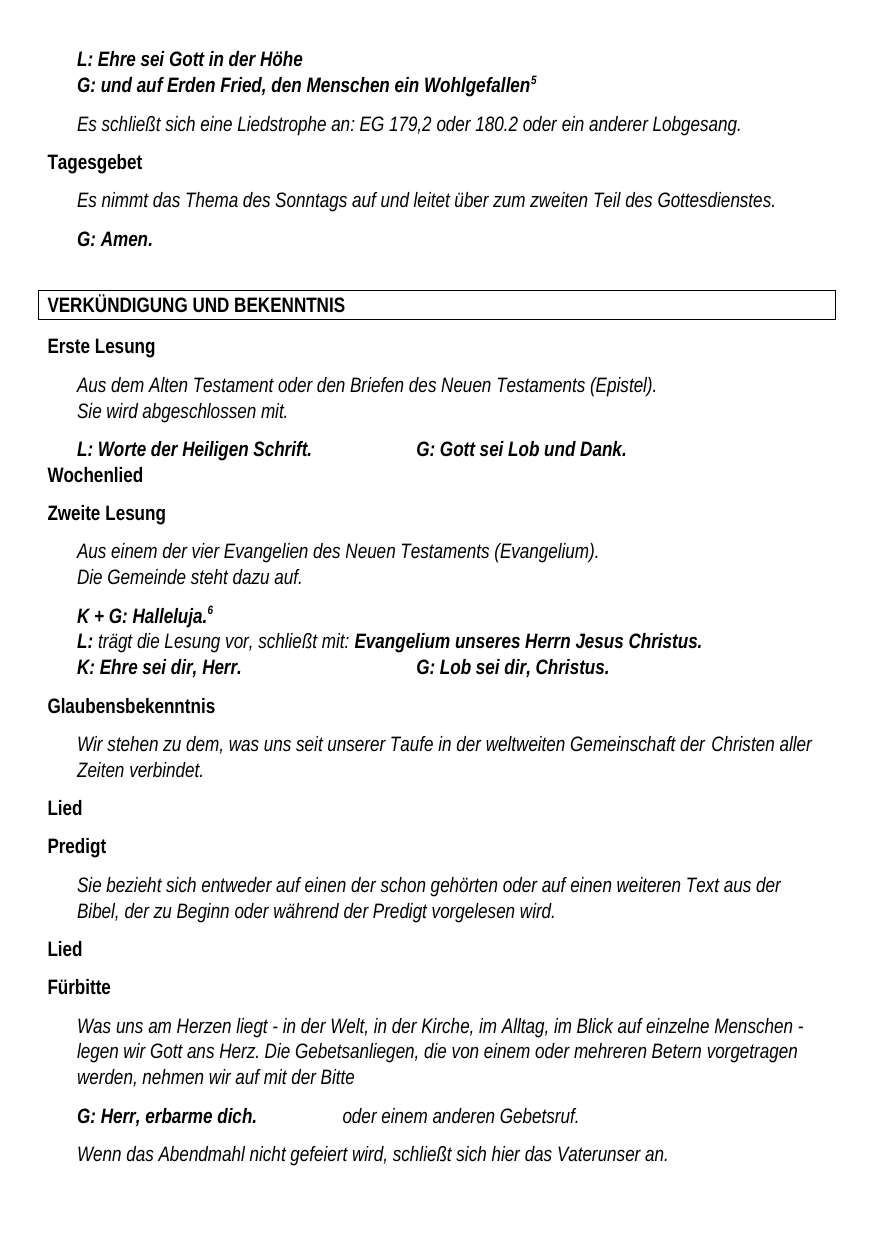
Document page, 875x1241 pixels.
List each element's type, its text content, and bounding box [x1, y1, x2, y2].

text Wochenlied [47, 463, 827, 487]
text Was uns am Herzen liegt - in der Welt, in der Kirche, im Alltag, im Blick auf einzelne Menschen - legen wir Gott ans Herz. Die Gebetsanliegen, die von einem oder mehreren Betern vorgetragen werden, nehmen wir auf mit der Bitte [77, 1013, 827, 1089]
text Lied [47, 937, 827, 961]
text Wir stehen zu dem, was uns seit unserer Taufe in der weltweiten Gemeinschaft der Christen aller Zeiten verbindet. [47, 732, 827, 782]
text K + G: Halleluja. [47, 603, 827, 627]
text Aus einem der vier Evangelien des Neuen Testaments (Evangelium). [47, 539, 827, 563]
text G: Herr, erbarme dich. oder einem anderen Gebetsruf. [47, 1103, 827, 1127]
text Glaubensbekenntnis [47, 693, 827, 717]
text Lied [47, 796, 827, 820]
text Aus dem Alten Testament oder den Briefen des Neuen Testaments (Epistel). [47, 373, 827, 397]
text G: und auf Erden Fried, den Menschen ein Wohlgefallen [47, 73, 827, 97]
text Predigt [47, 834, 827, 858]
text L: Ehre sei Gott in der Höhe [47, 47, 827, 71]
text Zweite Lesung [47, 501, 827, 525]
text Sie bezieht sich entweder auf einen der schon gehörten oder auf einen weiteren Text aus der Bibel, der zu Beginn oder während der Predigt vorgelesen wird. [77, 873, 827, 922]
text L: Worte der Heiligen Schrift. G: Gott sei Lob und Dank. [47, 437, 827, 461]
text L: trägt die Lesung vor, schließt mit: Evangelium unseres Herrn Jesus Christus. [47, 629, 827, 653]
text Wenn das Abendmahl nicht gefeiert wird, schließt sich hier das Vaterunser an. [47, 1142, 827, 1166]
text Fürbitte [47, 975, 827, 999]
text Erste Lesung [47, 334, 827, 358]
text Tagesgebet [47, 150, 827, 174]
text Die Gemeinde steht dazu auf. [47, 565, 827, 589]
text Verkündigung und Bekenntnis [39, 291, 835, 319]
text Sie wird abgeschlossen mit. [47, 398, 827, 422]
text G: Amen. [47, 226, 827, 250]
text K: Ehre sei dir, Herr. G: Lob sei dir, Christus. [47, 655, 827, 679]
text Es nimmt das Thema des Sonntags auf und leitet über zum zweiten Teil des Gottesdienstes. [47, 188, 827, 212]
text Es schließt sich eine Liedstrophe an: EG 179,2 oder 180.2 oder ein anderer Lobgesang. [47, 111, 827, 135]
